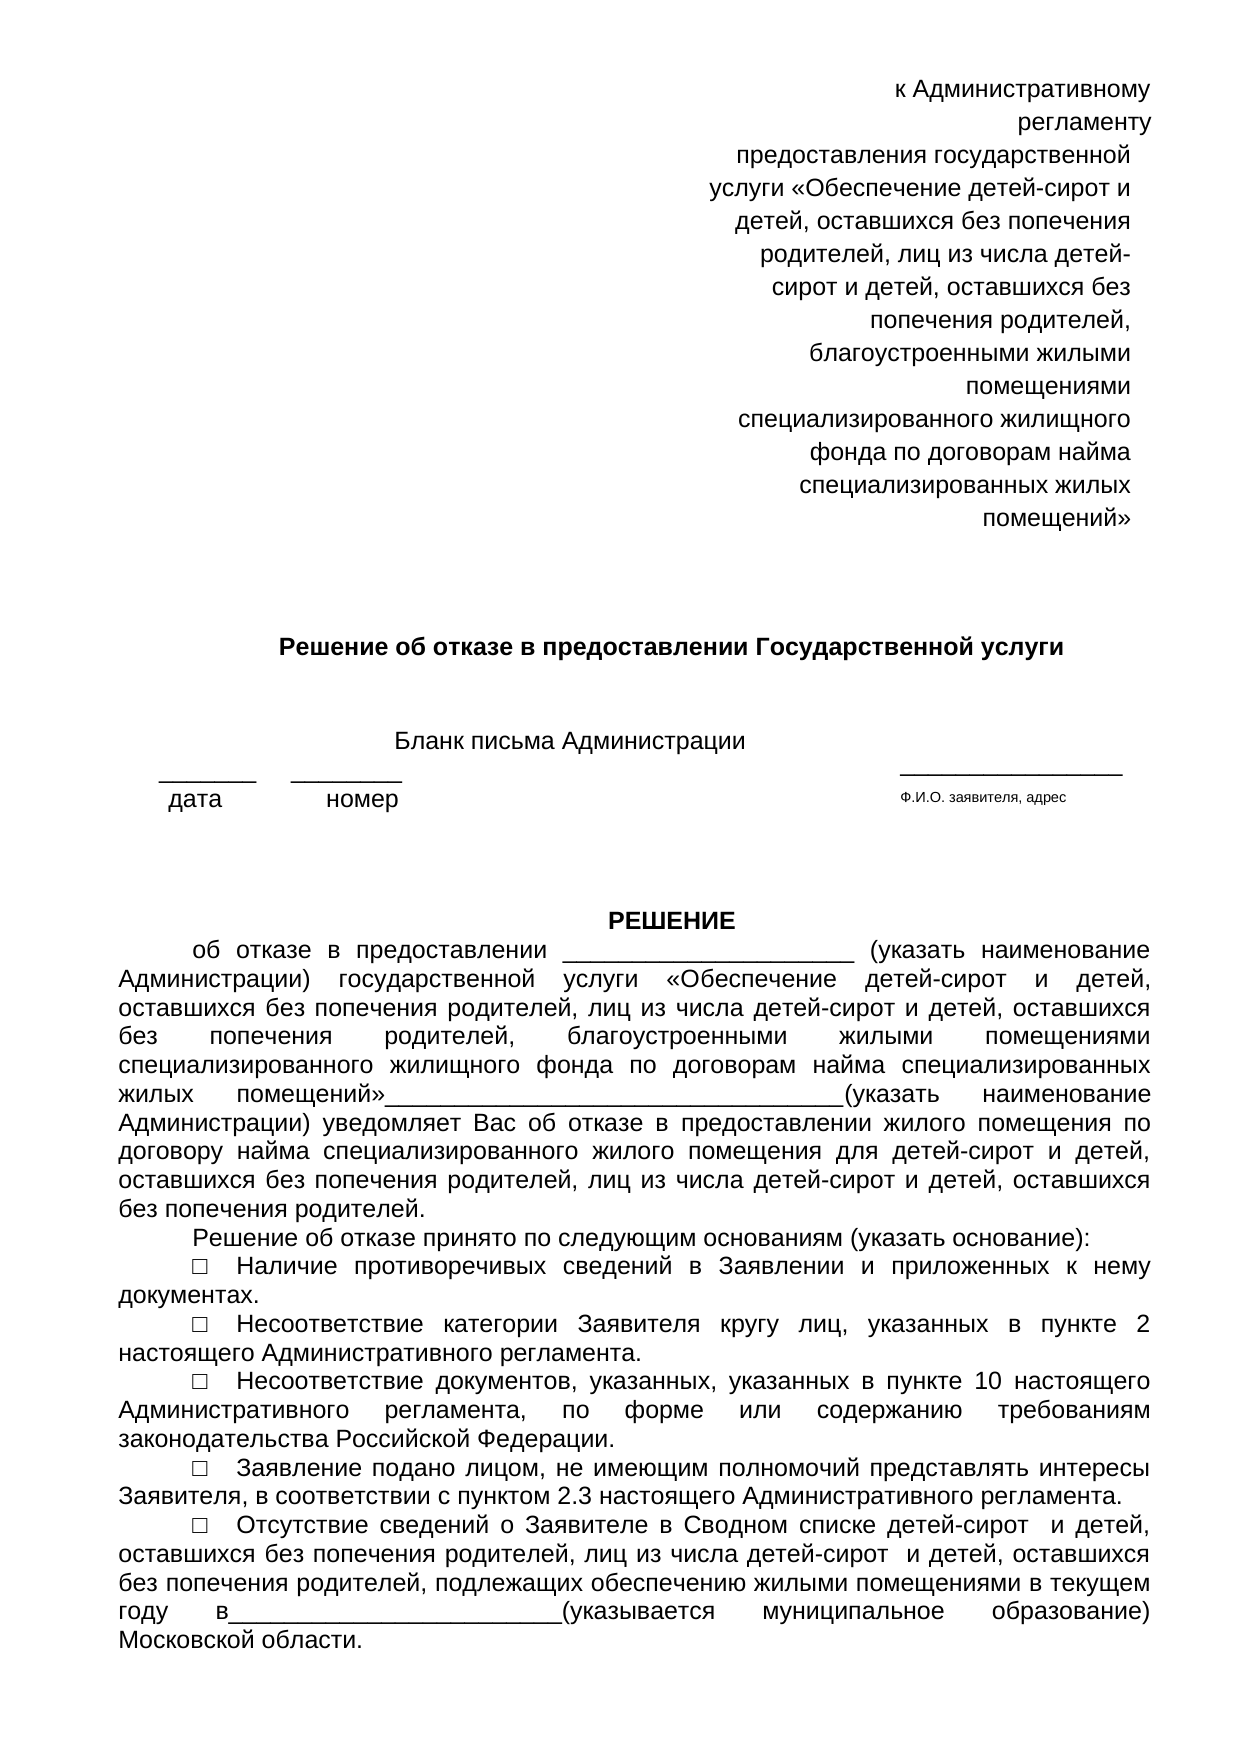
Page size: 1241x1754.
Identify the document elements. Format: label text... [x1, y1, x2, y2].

table_header ________________ Ф.И.О. заявителя, адрес [900, 662, 1187, 905]
text □ Несоответствие категории Заявителя кругу лиц, указанных в пункте 2 настоящего Административного регламента. [118, 1309, 1152, 1366]
text к Административному регламенту [118, 74, 1152, 136]
text □ Заявление подано лицом, не имеющим полномочий представлять интересы Заявителя, в соответствии с пунктом 2.3 настоящего Административного регламента. [118, 1453, 1152, 1510]
text □ Несоответствие документов, указанных, указанных в пункте 10 настоящего Административного регламента, по форме или содержанию требованиям законодательства Российской Федерации. [118, 1366, 1152, 1453]
text РЕШЕНИЕ [118, 906, 1152, 935]
text □ Отсутствие сведений о Заявителе в Сводном списке детей-сирот и детей, оставшихся без попечения родителей, лиц из числа детей-сирот и детей, оставшихся без попечения родителей, подлежащих обеспечению жилыми помещениями в текущем году в________________________(указывается муниципальное образование) Московской области. [118, 1510, 1152, 1654]
text предоставления государственной услуги «Обеспечение детей-сирот и детей, оставшихся без попечения родителей, лиц из числа детей-сирот и детей, оставшихся без попечения родителей, благоустроенными жилыми помещениями специализированного жилищного фонда по договорам найма специализированных жилых помещений» [709, 140, 1131, 532]
table_header Бланк письма Администрации _______ ________ дата номер [84, 662, 899, 905]
text об отказе в предоставлении _____________________ (указать наименование Администрации) государственной услуги «Обеспечение детей-сирот и детей, оставшихся без попечения родителей, лиц из числа детей-сирот и детей, оставшихся без попечения родителей, благоустроенными жилыми помещениями специализированного жилищного фонда по договорам найма специализированных жилых помещений»_________________________________(указать наименование Администрации) уведомляет Вас об отказе в предоставлении жилого помещения по договору найма специализированного жилого помещения для детей-сирот и детей, оставшихся без попечения родителей, лиц из числа детей-сирот и детей, оставшихся без попечения родителей. [118, 935, 1152, 1223]
text Решение об отказе принято по следующим основаниям (указать основание): [118, 1223, 1152, 1251]
text □ Наличие противоречивых сведений в Заявлении и приложенных к нему документах. [118, 1251, 1152, 1309]
text Решение об отказе в предоставлении Государственной услуги [118, 632, 1152, 661]
